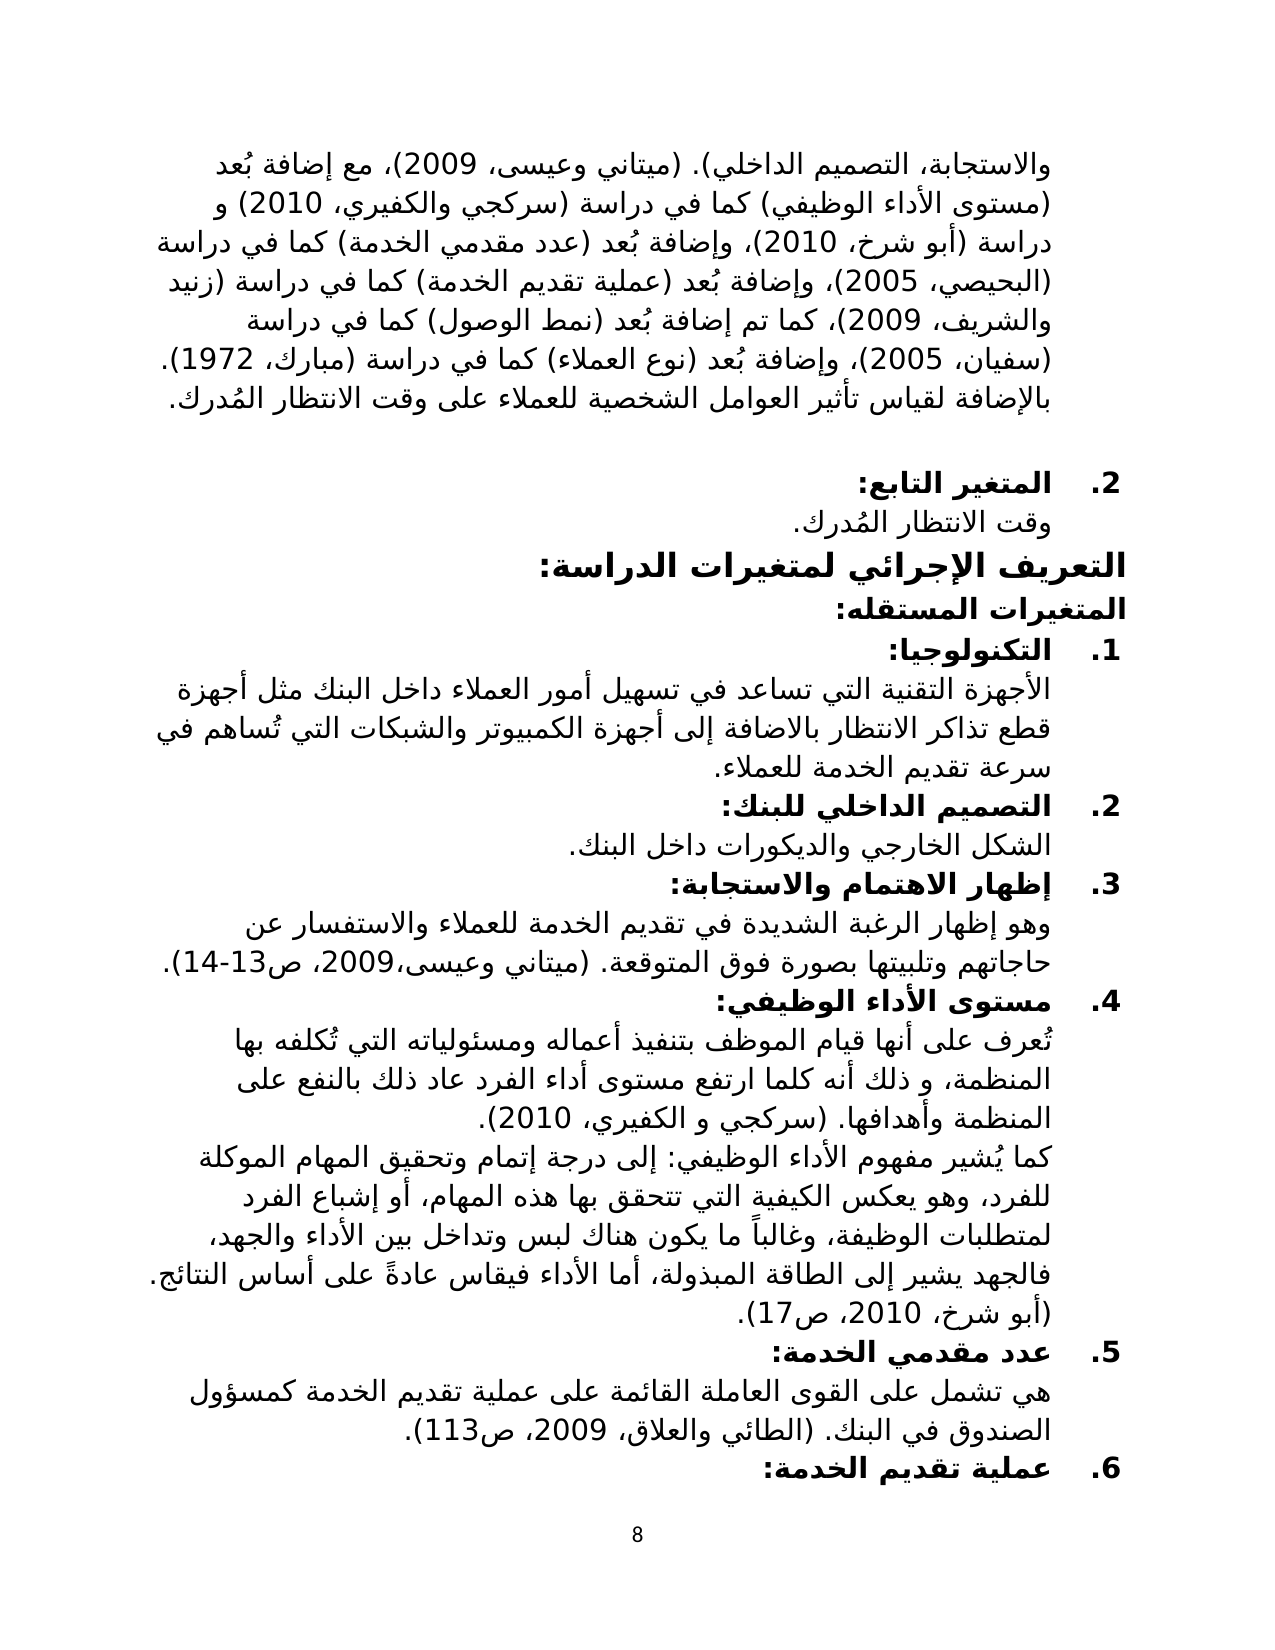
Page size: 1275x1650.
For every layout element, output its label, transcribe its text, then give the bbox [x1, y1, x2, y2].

list مستوى الأداء الوظيفي: [148, 984, 1090, 1018]
text التعريف الإجرائي لمتغيرات الدراسة: [148, 546, 1127, 585]
list وقت الانتظار المُدرك. [148, 505, 1052, 539]
list وهو إظهار الرغبة الشديدة في تقديم الخدمة للعملاء والاستفسار عن حاجاتهم وتلبيتها بصورة فوق المتوقعة. (ميتاني وعيسى،2009، ص13-14). [148, 906, 1052, 979]
list كما يُشير مفهوم الأداء الوظيفي: إلى درجة إتمام وتحقيق المهام الموكلة للفرد، وهو يعكس الكيفية التي تتحقق بها هذه المهام، أو إشباع الفرد لمتطلبات الوظيفة، وغالباً ما يكون هناك لبس وتداخل بين الأداء والجهد، فالجهد يشير إلى الطاقة المبذولة، أما الأداء فيقاس عادةً على أساس النتائج. (أبو شرخ، 2010، ص17). [148, 1140, 1052, 1330]
list المتغير التابع: [148, 466, 1090, 500]
list إظهار الاهتمام والاستجابة: [148, 867, 1090, 901]
text المتغيرات المستقله: [148, 593, 1127, 627]
list تُعرف على أنها قيام الموظف بتنفيذ أعماله ومسئولياته التي تُكلفه بها المنظمة، و ذلك أنه كلما ارتفع مستوى أداء الفرد عاد ذلك بالنفع على المنظمة وأهدافها. (سركجي و الكفيري، 2010). [148, 1023, 1052, 1135]
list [148, 148, 1052, 415]
list هي تشمل على القوى العاملة القائمة على عملية تقديم الخدمة كمسؤول الصندوق في البنك. (الطائي والعلاق، 2009، ص113). [148, 1374, 1052, 1447]
list التصميم الداخلي للبنك: [148, 789, 1090, 823]
list التكنولوجيا: [148, 634, 1090, 668]
list الشكل الخارجي والديكورات داخل البنك. [148, 828, 1052, 862]
list عملية تقديم الخدمة: [148, 1452, 1090, 1486]
list عدد مقدمي الخدمة: [148, 1335, 1090, 1369]
list الأجهزة التقنية التي تساعد في تسهيل أمور العملاء داخل البنك مثل أجهزة قطع تذاكر الانتظار بالاضافة إلى أجهزة الكمبيوتر والشبكات التي تُساهم في سرعة تقديم الخدمة للعملاء. [148, 673, 1052, 784]
